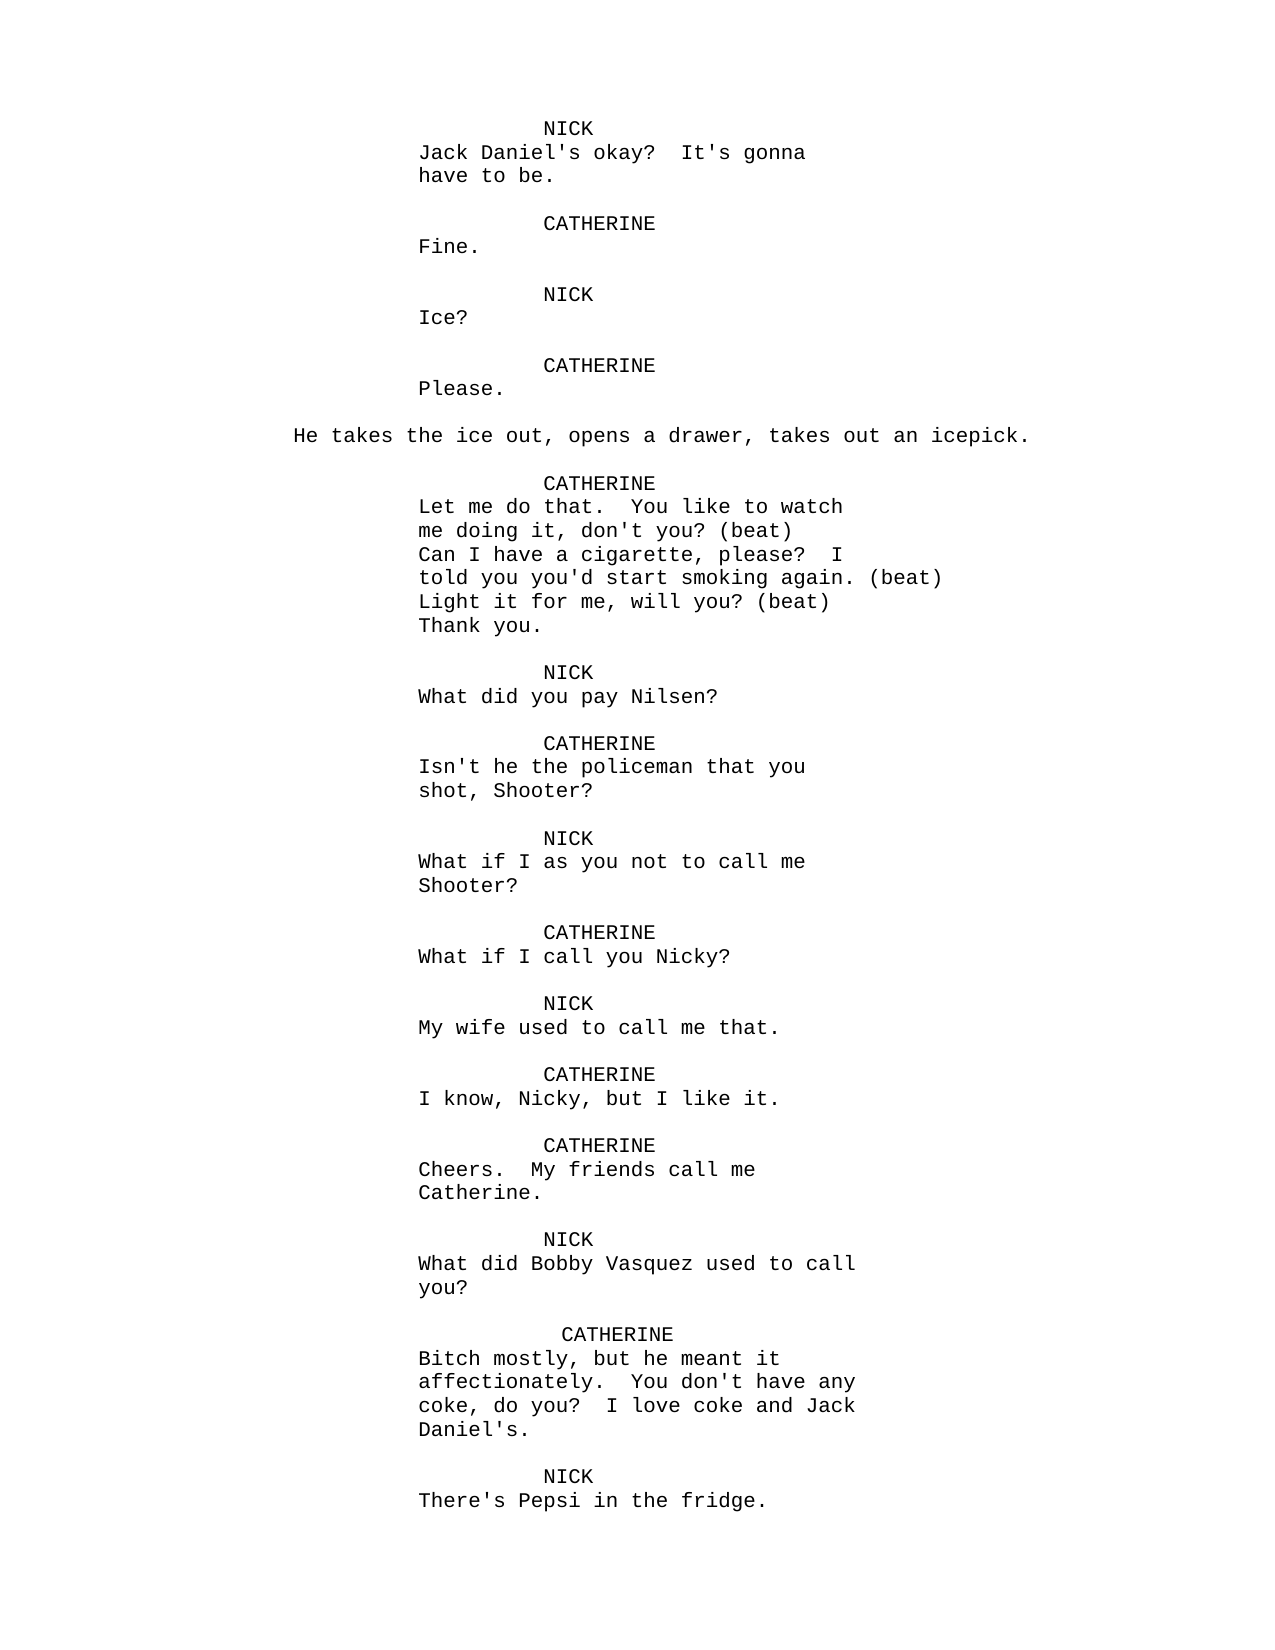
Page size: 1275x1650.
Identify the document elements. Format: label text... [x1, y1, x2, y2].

text Fine. [118, 236, 1157, 260]
text CATHERINE [118, 922, 1157, 946]
text He takes the ice out, opens a drawer, takes out an icepick. [118, 426, 1157, 449]
text What if I as you not to call me [118, 851, 1157, 875]
text CATHERINE [118, 213, 1157, 236]
text Let me do that. You like to watch [118, 496, 1157, 520]
text shot, Shooter? [118, 780, 1157, 804]
text What did you pay Nilsen? [118, 686, 1157, 709]
text Isn't he the policeman that you [118, 757, 1157, 780]
text CATHERINE [118, 1064, 1157, 1088]
text NICK [118, 993, 1157, 1017]
text Cheers. My friends call me [118, 1158, 1157, 1182]
text NICK [118, 1466, 1157, 1489]
text told you you'd start smoking again. (beat) [118, 567, 1157, 591]
text I know, Nicky, but I like it. [118, 1088, 1157, 1111]
text you? [118, 1277, 1157, 1324]
text Shooter? [118, 875, 1157, 898]
text CATHERINE [487, 1324, 1157, 1348]
text Jack Daniel's okay? It's gonna [118, 142, 1157, 165]
text Light it for me, will you? (beat) [118, 591, 1157, 615]
text CATHERINE [118, 473, 1157, 496]
text CATHERINE [118, 1135, 1157, 1158]
text affectionately. You don't have any [118, 1371, 1157, 1395]
text CATHERINE [118, 733, 1157, 757]
text NICK [118, 662, 1157, 686]
text What if I call you Nicky? [118, 946, 1157, 969]
text Bitch mostly, but he meant it [118, 1348, 1157, 1371]
text NICK [118, 118, 1157, 142]
text My wife used to call me that. [118, 1017, 1157, 1040]
text Daniel's. [118, 1419, 1157, 1442]
text Please. [118, 378, 1157, 402]
text me doing it, don't you? (beat) [118, 520, 1157, 544]
text NICK [118, 284, 1157, 307]
text coke, do you? I love coke and Jack [118, 1395, 1157, 1419]
text NICK [118, 827, 1157, 851]
text There's Pepsi in the fridge. [118, 1489, 1157, 1513]
text CATHERINE [118, 354, 1157, 378]
text Can I have a cigarette, please? I [118, 544, 1157, 567]
text Ice? [118, 307, 1157, 331]
text Thank you. [118, 615, 1157, 638]
text NICK [118, 1229, 1157, 1253]
text What did Bobby Vasquez used to call [118, 1253, 1157, 1277]
text have to be. [118, 165, 1157, 189]
text Catherine. [118, 1182, 1157, 1206]
